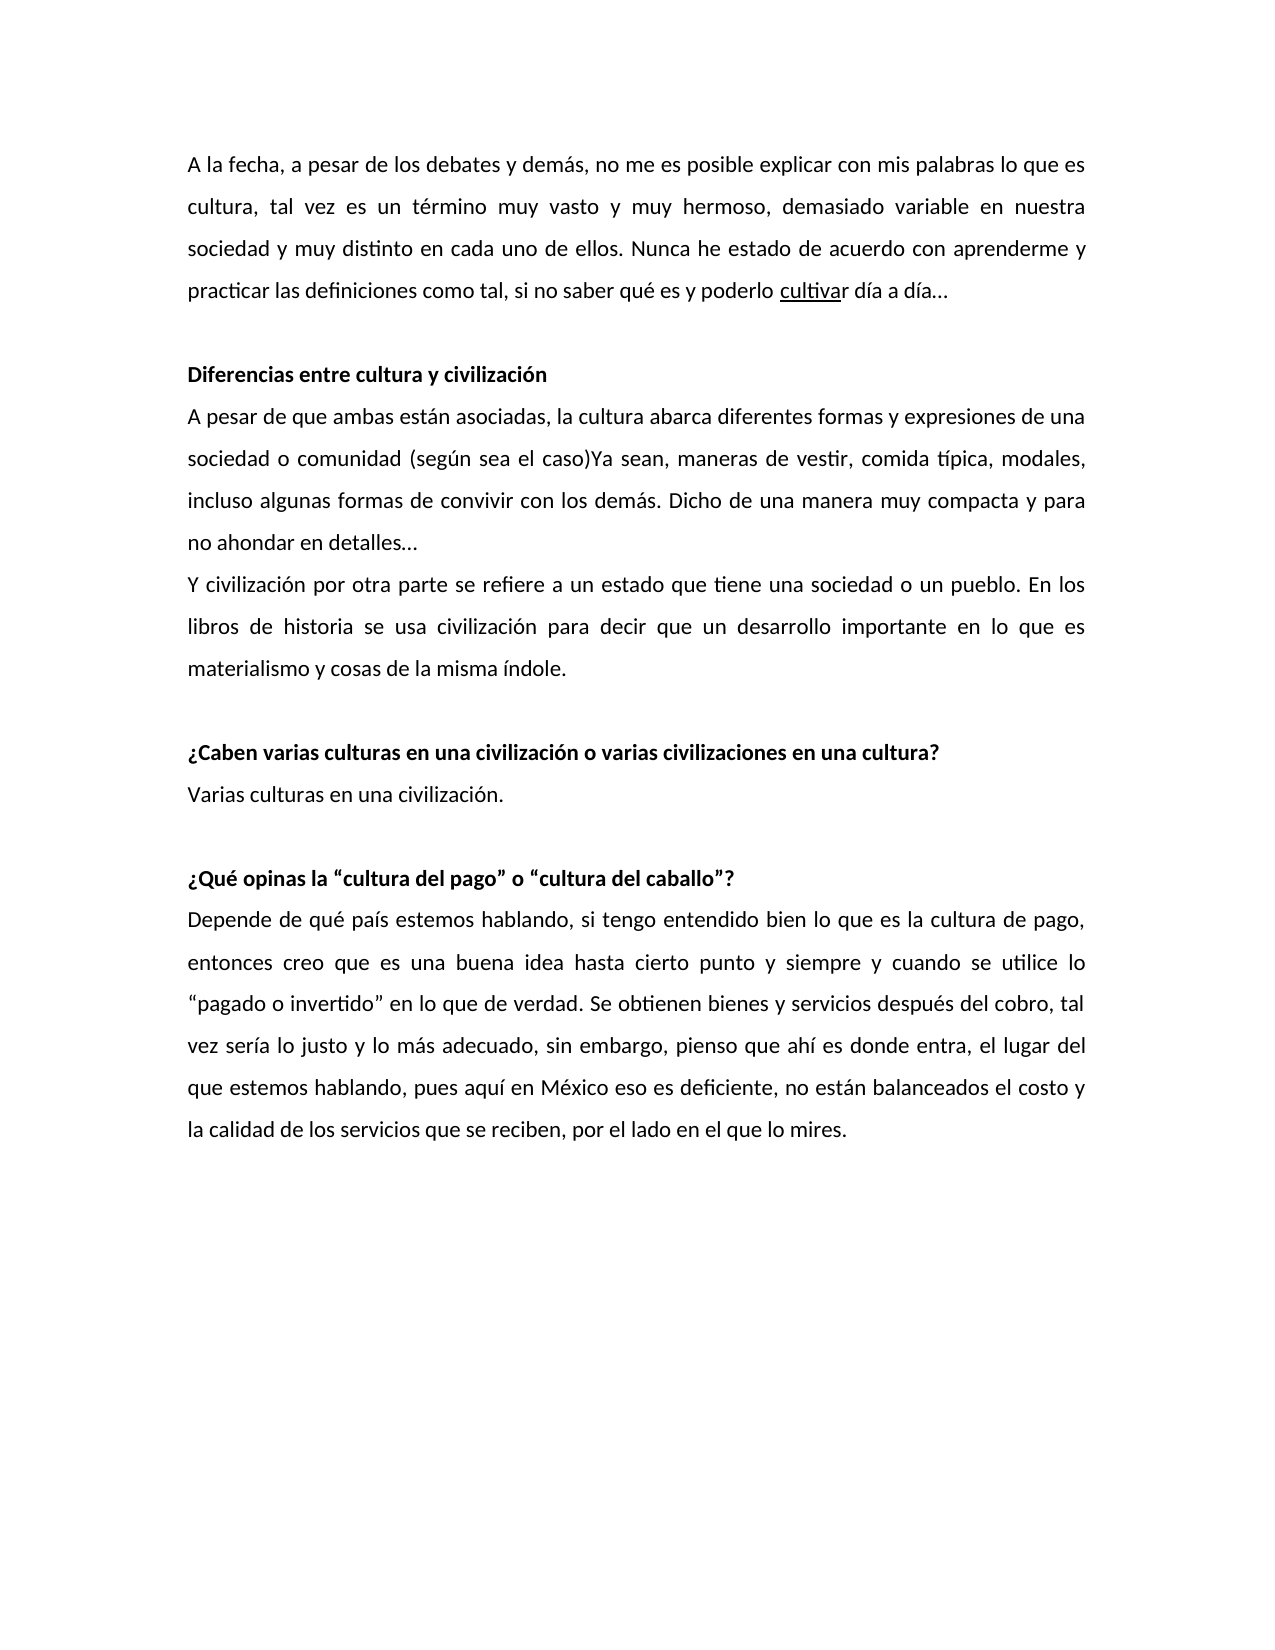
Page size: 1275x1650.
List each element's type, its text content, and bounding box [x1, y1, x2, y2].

text A pesar de que ambas están asociadas, la cultura abarca diferentes formas y expresiones de una sociedad o comunidad (según sea el caso)Ya sean, maneras de vestir, comida típica, modales, incluso algunas formas de convivir con los demás. Dicho de una manera muy compacta y para no ahondar en detalles… [187, 402, 1087, 556]
text Y civilización por otra parte se refiere a un estado que tiene una sociedad o un pueblo. En los libros de historia se usa civilización para decir que un desarrollo importante en lo que es materialismo y cosas de la misma índole. [187, 570, 1087, 682]
text A la fecha, a pesar de los debates y demás, no me es posible explicar con mis palabras lo que es cultura, tal vez es un término muy vasto y muy hermoso, demasiado variable en nuestra sociedad y muy distinto en cada uno de ellos. Nunca he estado de acuerdo con aprenderme y practicar las definiciones como tal, si no saber qué es y poderlo cultivar día a día… [187, 150, 1087, 304]
text ¿Caben varias culturas en una civilización o varias civilizaciones en una cultura? [187, 738, 1087, 766]
text Depende de qué país estemos hablando, si tengo entendido bien lo que es la cultura de pago, entonces creo que es una buena idea hasta cierto punto y siempre y cuando se utilice lo “pagado o invertido” en lo que de verdad. Se obtienen bienes y servicios después del cobro, tal vez sería lo justo y lo más adecuado, sin embargo, pienso que ahí es donde entra, el lugar del que estemos hablando, pues aquí en México eso es deficiente, no están balanceados el costo y la calidad de los servicios que se reciben, por el lado en el que lo mires. [187, 906, 1087, 1143]
text Varias culturas en una civilización. [187, 780, 1087, 808]
text ¿Qué opinas la “cultura del pago” o “cultura del caballo”? [187, 864, 1087, 892]
text Diferencias entre cultura y civilización [187, 360, 1087, 388]
